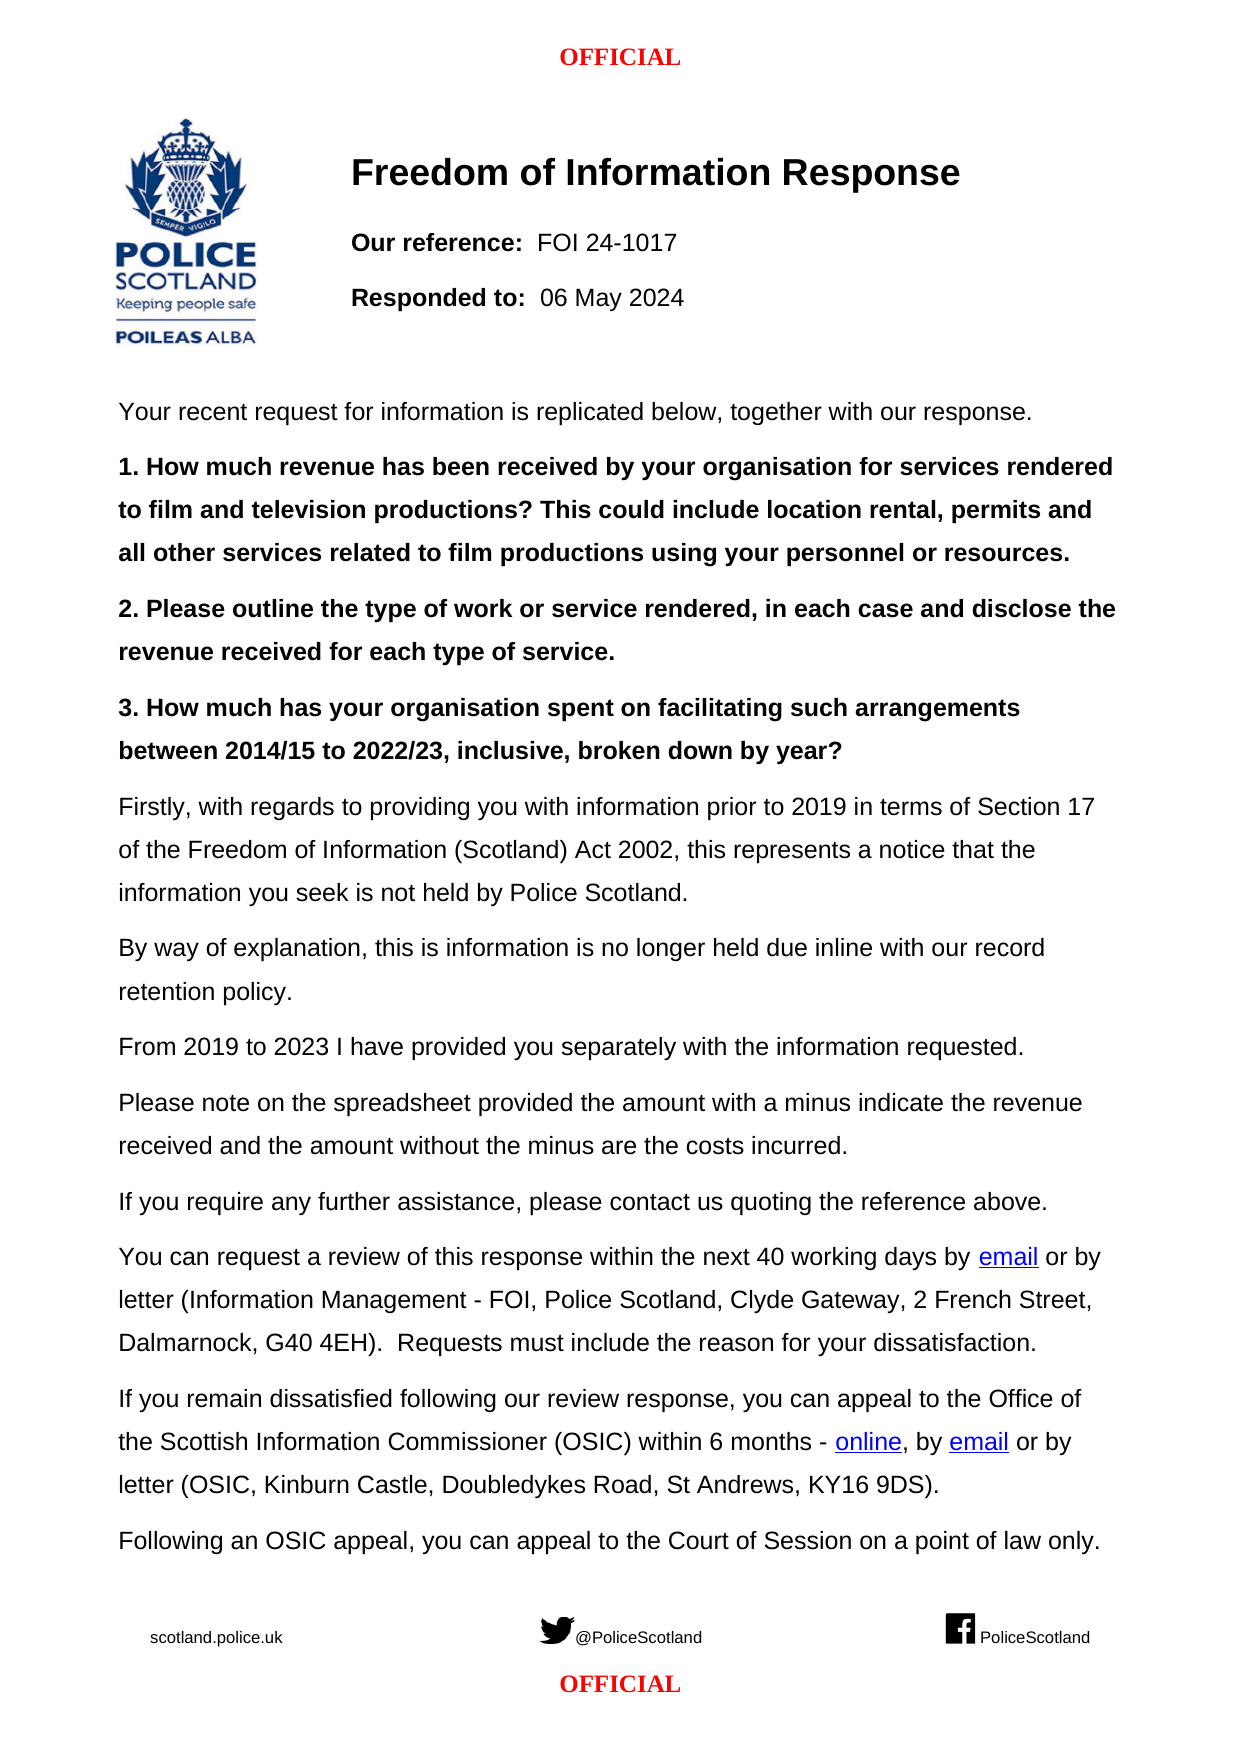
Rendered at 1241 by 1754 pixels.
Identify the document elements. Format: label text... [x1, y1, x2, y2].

subtitle 2. Please outline the type of work or service rendered, in each case and disclose the revenue received for each type of service. [118, 594, 1122, 666]
picture [945, 1613, 976, 1644]
picture [538, 1617, 575, 1644]
picture [114, 118, 257, 347]
text Your recent request for information is replicated below, together with our response. [118, 396, 1122, 425]
text You can request a review of this response within the next 40 working days by email or by letter (Information Management - FOI, Police Scotland, Clyde Gateway, 2 French Street, Dalmarnock, G40 4EH). Requests must include the reason for your dissatisfaction. [118, 1242, 1122, 1357]
text Please note on the spreadsheet provided the amount with a minus indicate the revenue received and the amount without the minus are the costs incurred. [118, 1088, 1122, 1159]
text By way of explanation, this is information is no longer held due inline with our record retention policy. [118, 933, 1122, 1005]
text From 2019 to 2023 I have provided you separately with the information requested. [118, 1032, 1122, 1061]
text If you remain dissatisfied following our review response, you can appeal to the Office of the Scottish Information Commissioner (OSIC) within 6 months - online, by email or by letter (OSIC, Kinburn Castle, Doubledykes Road, St Andrews, KY16 9DS). [118, 1384, 1122, 1499]
table_header Freedom of Information Response Our reference: FOI 24-1017 Responded to: 06 May 2024 [340, 118, 1121, 384]
text If you require any further assistance, please contact us quoting the reference above. [118, 1186, 1122, 1215]
subtitle 1. How much revenue has been received by your organisation for services rendered to film and television productions? This could include location rental, permits and all other services related to film productions using your personnel or resources. [118, 452, 1122, 567]
subtitle 3. How much has your organisation spent on facilitating such arrangements between 2014/15 to 2022/23, inclusive, broken down by year? [118, 693, 1122, 764]
table_header [103, 118, 339, 384]
text Firstly, with regards to providing you with information prior to 2019 in terms of Section 17 of the Freedom of Information (Scotland) Act 2002, this represents a notice that the information you seek is not held by Police Scotland. [118, 791, 1122, 906]
text Following an OSIC appeal, you can appeal to the Court of Session on a point of law only. [118, 1526, 1122, 1554]
